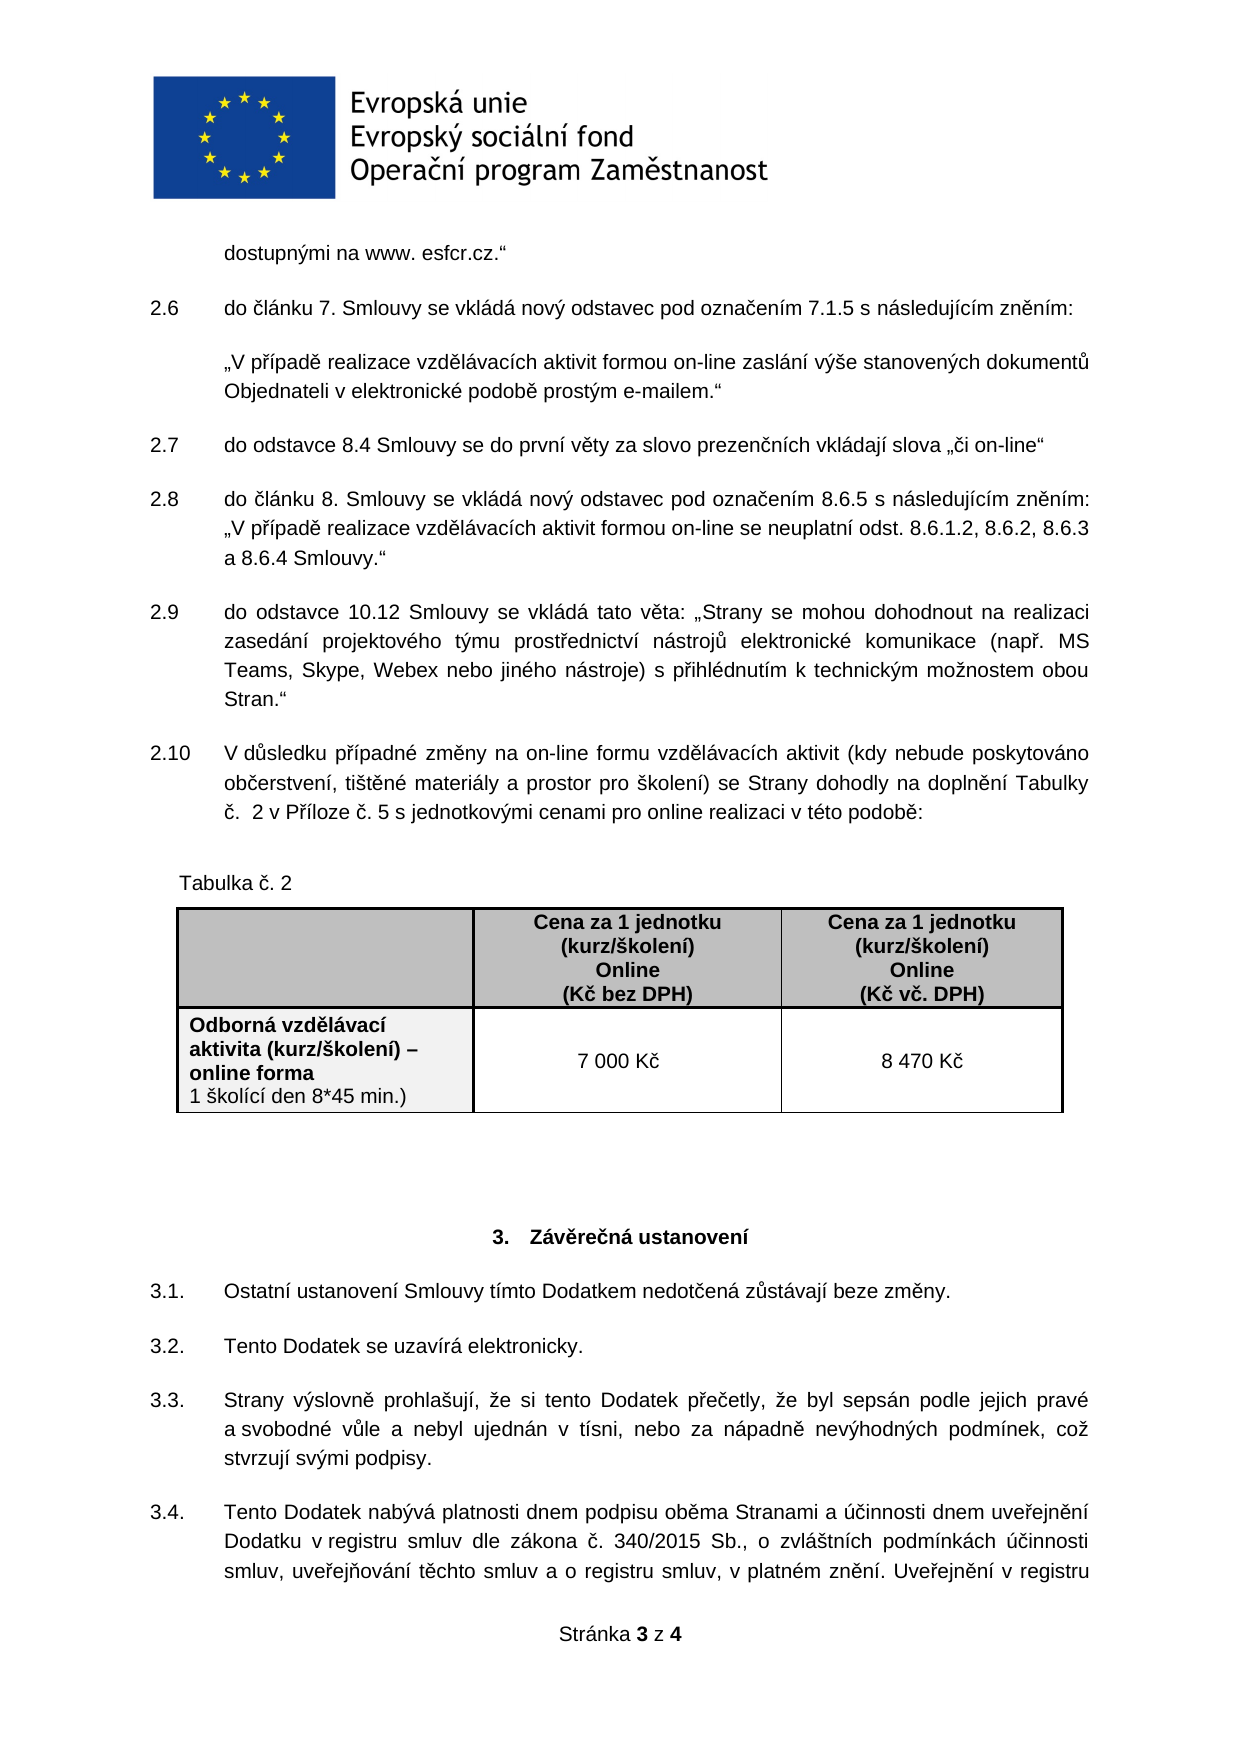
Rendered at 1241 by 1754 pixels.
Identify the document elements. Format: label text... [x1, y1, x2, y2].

table_cell 8 470 Kč [782, 1009, 1061, 1112]
table_cell 7 000 Kč [475, 1009, 781, 1112]
table_header Cena za 1 jednotku (kurz/školení) Online (Kč vč. DPH) [782, 910, 1061, 1006]
table_header [179, 910, 472, 1006]
list do odstavce 10.12 Smlouvy se vkládá tato věta: „Strany se mohou dohodnout na realizaci zasedání projektového týmu prostřednictví nástrojů elektronické komunikace (např. MS Teams, Skype, Webex nebo jiného nástroje) s přihlédnutím k technickým možnostem obou Stran.“ [150, 594, 1090, 711]
list do článku 8. Smlouvy se vkládá nový odstavec pod označením 8.6.5 s následujícím zněním: „V případě realizace vzdělávacích aktivit formou on-line se neuplatní odst. 8.6.1.2, 8.6.2, 8.6.3 a 8.6.4 Smlouvy.“ [150, 482, 1090, 569]
table_header Cena za 1 jednotku (kurz/školení) Online (Kč bez DPH) [475, 910, 781, 1006]
list „V případě realizace vzdělávacích aktivit formou on-line zaslání výše stanovených dokumentů Objednateli v elektronické podobě prostým e-mailem.“ [224, 344, 1090, 403]
list Tabulka č. 2 [150, 865, 1090, 894]
list V důsledku případné změny na on-line formu vzdělávacích aktivit (kdy nebude poskytováno občerstvení, tištěné materiály a prostor pro školení) se Strany dohodly na doplnění Tabulky č. 2 v Příloze č. 5 s jednotkovými cenami pro online realizaci v této podobě: [150, 736, 1090, 823]
picture [150, 73, 768, 202]
list Ostatní ustanovení Smlouvy tímto Dodatkem nedotčená zůstávají beze změny. [150, 1276, 1090, 1305]
list Strany výslovně prohlašují, že si tento Dodatek přečetly, že byl sepsán podle jejich pravé a svobodné vůle a nebyl ujednán v tísni, nebo za nápadně nevýhodných podmínek, což stvrzují svými podpisy. [150, 1384, 1090, 1471]
list do odstavce 8.4 Smlouvy se do první věty za slovo prezenčních vkládají slova „či on-line“ [150, 428, 1090, 457]
list Tento Dodatek se uzavírá elektronicky. [150, 1330, 1090, 1359]
list do článku 7. Smlouvy se vkládá nový odstavec pod označením 7.1.5 s následujícím zněním: [150, 290, 1090, 319]
table_cell Odborná vzdělávací aktivita (kurz/školení) – online forma 1 školící den 8*45 min.) [179, 1009, 472, 1112]
list Závěrečná ustanovení [150, 1221, 1090, 1251]
